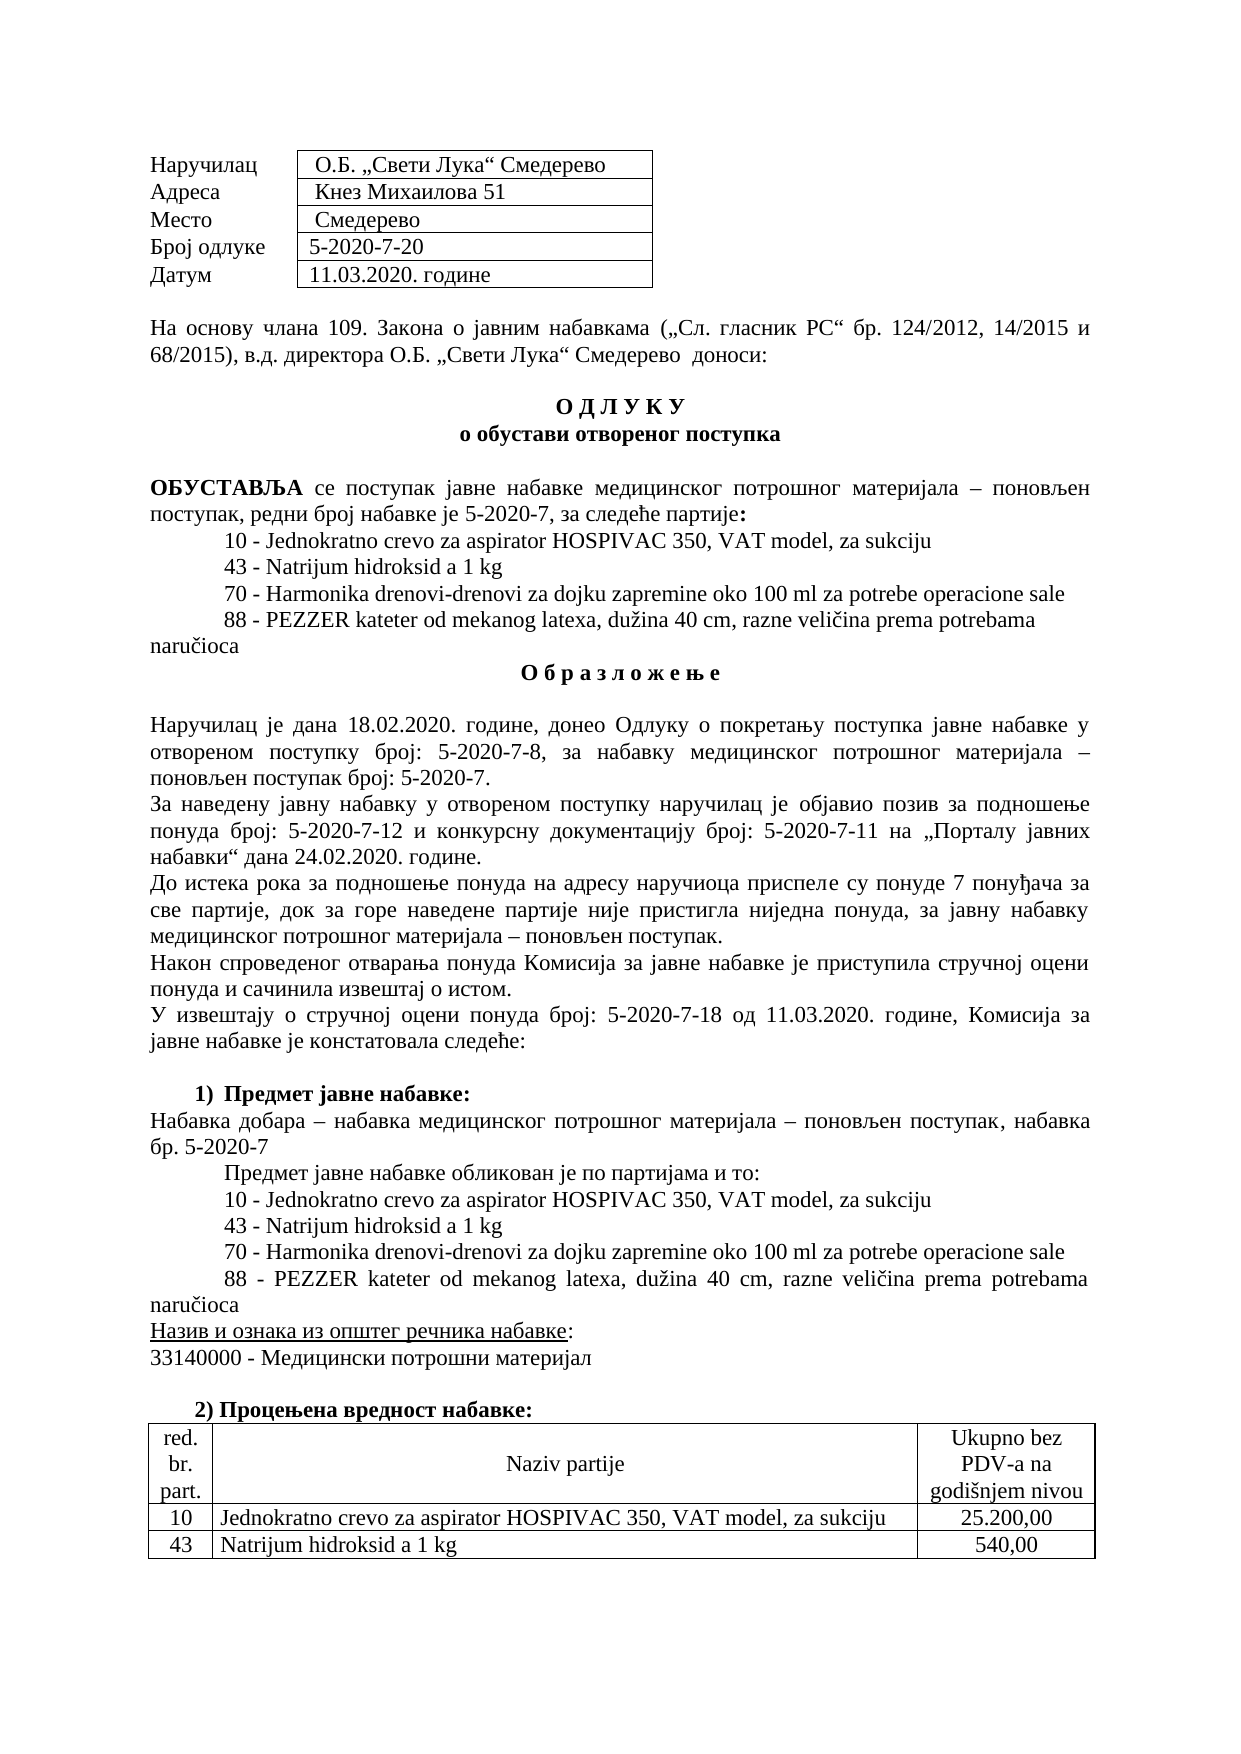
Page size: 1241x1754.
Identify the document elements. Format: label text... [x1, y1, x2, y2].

text Набавка добара – набавка медицинског потрошног материјала – поновљен поступак, набавка бр. 5-2020-7 [150, 1107, 1090, 1159]
text О б р а з л о ж е њ е [150, 659, 1090, 685]
text о обустави отвореног поступка [150, 420, 1090, 446]
text 70 - Harmonika drenovi-drenovi za dojku zapremine oko 100 ml za potrebe operacione sale [150, 1238, 1090, 1265]
text На основу члана 109. Закона о јавним набавкама („Сл. гласник РС“ бр. 124/2012, 14/2015 и 68/2015), в.д. директора О.Б. „Свети Лука“ Смедерево доноси: [150, 314, 1090, 367]
table_cell 43 [149, 1531, 212, 1558]
text 2) Процењена вредност набавке: [150, 1397, 1090, 1423]
text О Д Л У К У [150, 393, 1090, 420]
table_cell Место [139, 205, 297, 232]
text 43 - Natrijum hidroksid a 1 kg [150, 1212, 1090, 1238]
text 10 - Jednokratno crevo za aspirator HOSPIVAC 350, VAT model, za sukciju [150, 527, 1090, 553]
table_cell Jednokratno crevo za aspirator HOSPIVAC 350, VAT model, za sukciju [213, 1504, 917, 1530]
text ОБУСТАВЉА се поступак јавне набавке медицинског потрошног материјала – поновљен поступак, редни број набавке је 5-2020-7, за следеће партије: [150, 474, 1090, 527]
list Предмет јавне набавке: [194, 1080, 1090, 1107]
table_cell 540,00 [918, 1531, 1094, 1558]
text Назив и ознака из општег речника набавке: [150, 1317, 1090, 1344]
table_cell 11.03.2020. године [298, 261, 652, 287]
table_cell 25.200,00 [918, 1504, 1094, 1530]
table_cell 10 [149, 1504, 212, 1530]
text До истека рока за подношење понуда на адресу наручиоца приспеле су понуде 7 понуђача за све партије, док за горе наведене партије није пристигла ниједна понуда, за јавну набавку медицинског потрошног материјала – поновљен поступак. [150, 869, 1090, 948]
table_cell Адреса [139, 178, 297, 205]
text 70 - Harmonika drenovi-drenovi za dojku zapremine oko 100 ml za potrebe operacione sale [150, 579, 1090, 606]
text 88 - PEZZER kateter od mekanog latexa, dužina 40 cm, razne veličina prema potrebama naručioca [150, 1265, 1090, 1317]
table_cell Датум [139, 260, 297, 287]
table_cell 5-2020-7-20 [298, 233, 652, 259]
text 88 - PEZZER kateter od mekanog latexa, dužina 40 cm, razne veličina prema potrebama naručioca [150, 606, 1090, 659]
text У извештају о стручној оцени понуда број: 5-2020-7-18 од 11.03.2020. године, Комисија за јавне набавке је констатовала следеће: [150, 1001, 1090, 1054]
text Након спроведеног отварања понуда Комисија за јавне набавке је приступила стручној оцени понуда и сачинила извештај о истом. [150, 948, 1090, 1001]
text Наручилац је дана 18.02.2020. године, донео Одлуку о покретању поступка јавне набавке у отвореном поступку број: 5-2020-7-8, за набавку медицинског потрошног материјала – поновљен поступак број: 5-2020-7. [150, 711, 1090, 790]
table_cell Natrijum hidroksid a 1 kg [213, 1531, 917, 1558]
text 10 - Jednokratno crevo za aspirator HOSPIVAC 350, VAT model, za sukciju [150, 1186, 1090, 1212]
text За наведену јавну набавку у отвореном поступку наручилац је објавио позив за подношење понуда број: 5-2020-7-12 и конкурсну документацију број: 5-2020-7-11 на „Порталу јавних набавки“ дана 24.02.2020. године. [150, 790, 1090, 869]
table_cell Кнез Михаилова 51 [298, 179, 652, 205]
text Предмет јавне набавке обликован је по партијама и то: [150, 1159, 1090, 1186]
table_header red. br. part. [149, 1424, 212, 1503]
table_cell Број одлуке [139, 232, 297, 259]
table_header Naziv partije [213, 1424, 917, 1503]
table_header Ukupno bez PDV-a na godišnjem nivou [918, 1424, 1094, 1503]
table_cell Смедерево [298, 206, 652, 232]
text 33140000 - Медицински потрошни материјал [150, 1344, 1090, 1370]
table_header О.Б. „Свети Лука“ Смедерево [298, 151, 652, 177]
text 43 - Natrijum hidroksid a 1 kg [150, 553, 1090, 579]
table_header Наручилац [139, 150, 297, 177]
